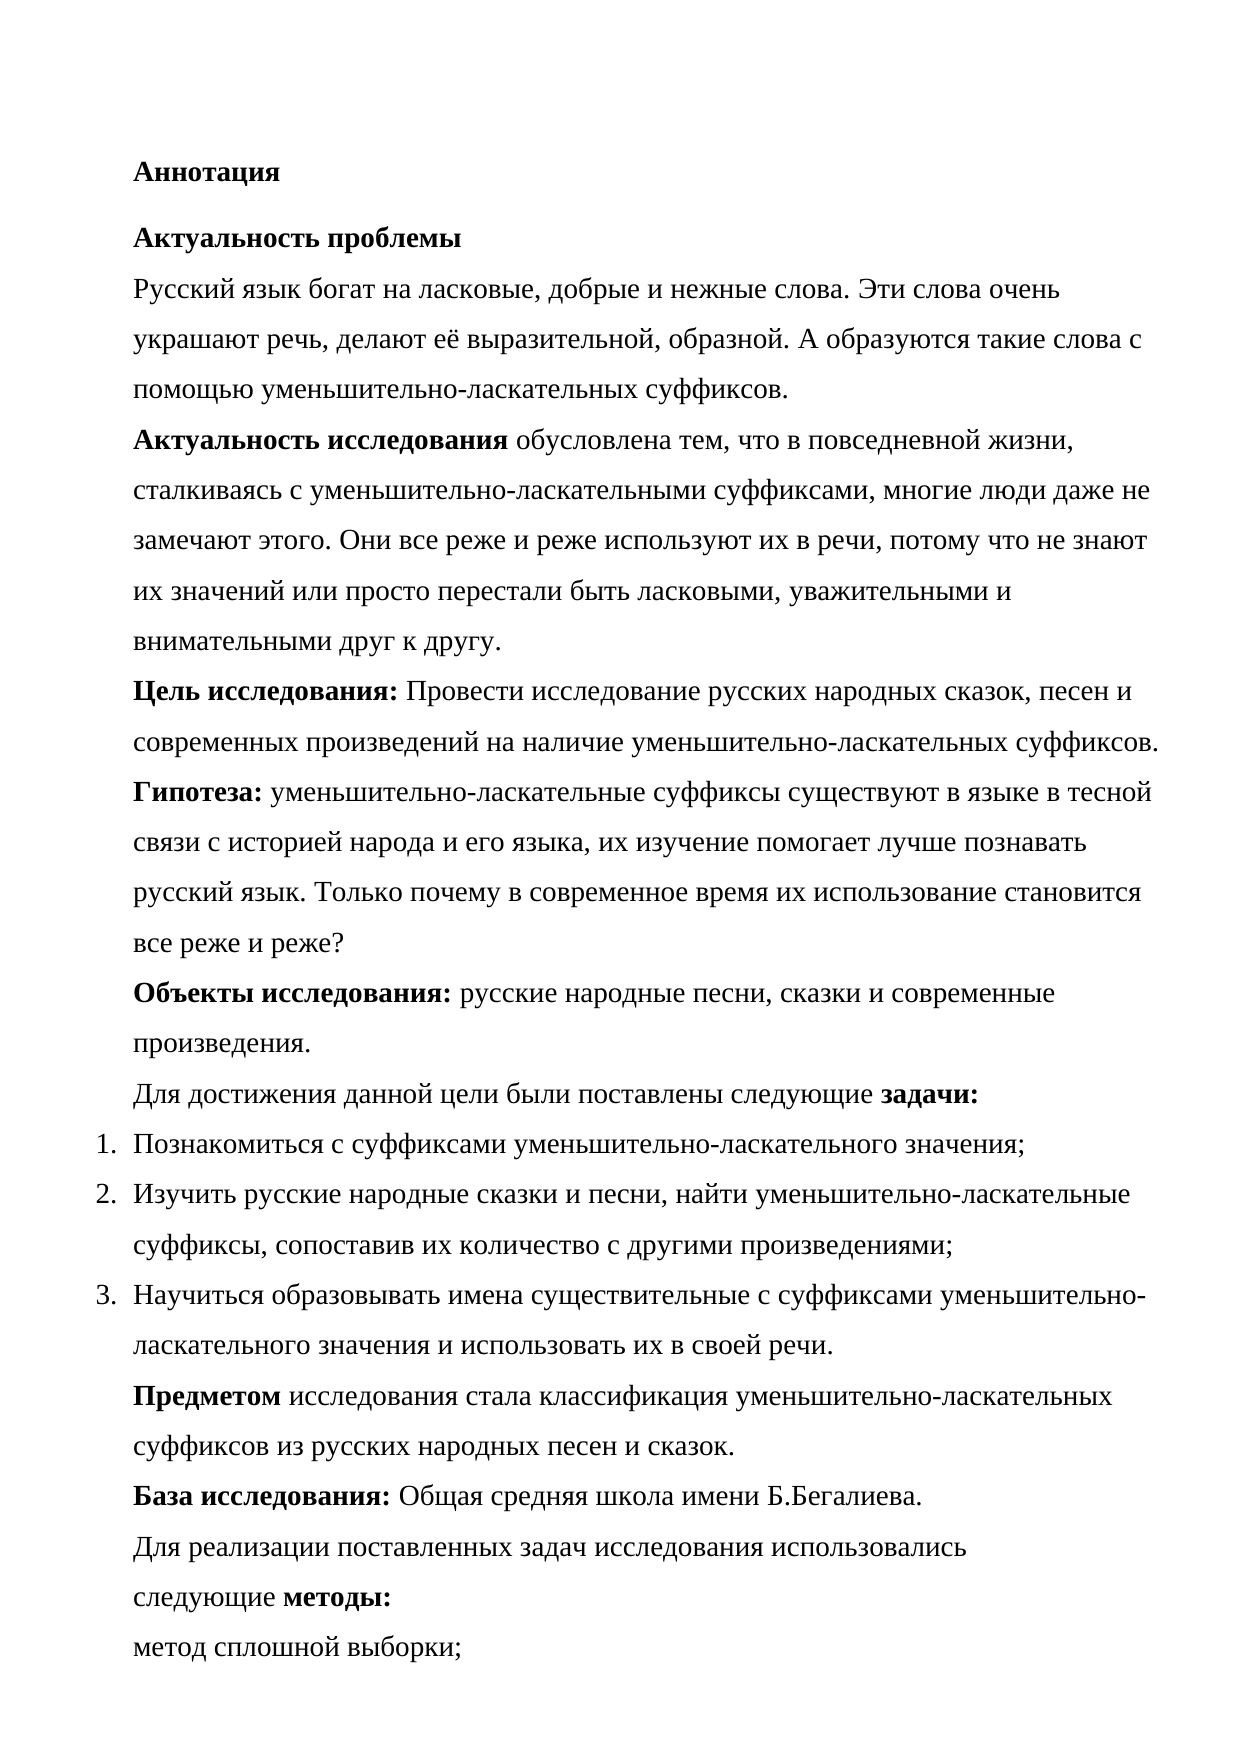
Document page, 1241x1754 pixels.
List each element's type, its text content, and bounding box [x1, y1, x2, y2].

text Для реализации поставленных задач исследования использовались следующие методы: [133, 1529, 1167, 1612]
text Гипотеза: уменьшительно-ласкательные суффиксы существуют в языке в тесной связи с историей народа и его языка, их изучение помогает лучше познавать русский язык. Только почему в современное время их использование становится все реже и реже? [133, 774, 1167, 958]
text Цель исследования: Провести исследование русских народных сказок, песен и современных произведений на наличие уменьшительно-ласкательных суффиксов. [133, 673, 1167, 757]
list Изучить русские народные сказки и песни, найти уменьшительно-ласкательные суффиксы, сопоставив их количество с другими произведениями; [95, 1176, 1167, 1260]
text метод сплошной выборки; [133, 1629, 1167, 1663]
text Объекты исследования: русские народные песни, сказки и современные произведения. [133, 975, 1167, 1059]
text Аннотация [133, 154, 1167, 188]
list Познакомиться с суффиксами уменьшительно-ласкательного значения; [95, 1126, 1167, 1160]
text База исследования: Общая средняя школа имени Б.Бегалиева. [133, 1478, 1167, 1512]
text Актуальность проблемы [133, 221, 1167, 254]
text Русский язык богат на ласковые, добрые и нежные слова. Эти слова очень украшают речь, делают её выразительной, образной. А образуются такие слова с помощью уменьшительно-ласкательных суффиксов. [133, 271, 1167, 405]
list Научиться образовывать имена существительные с суффиксами уменьшительно-ласкательного значения и использовать их в своей речи. [95, 1277, 1167, 1361]
text Предметом исследования стала классификация уменьшительно-ласкательных суффиксов из русских народных песен и сказок. [133, 1378, 1167, 1462]
text Для достижения данной цели были поставлены следующие задачи: [133, 1076, 1167, 1109]
text Актуальность исследования обусловлена тем, что в повседневной жизни, сталкиваясь с уменьшительно-ласкательными суффиксами, многие люди даже не замечают этого. Они все реже и реже используют их в речи, потому что не знают их значений или просто перестали быть ласковыми, уважительными и внимательными друг к другу. [133, 422, 1167, 657]
